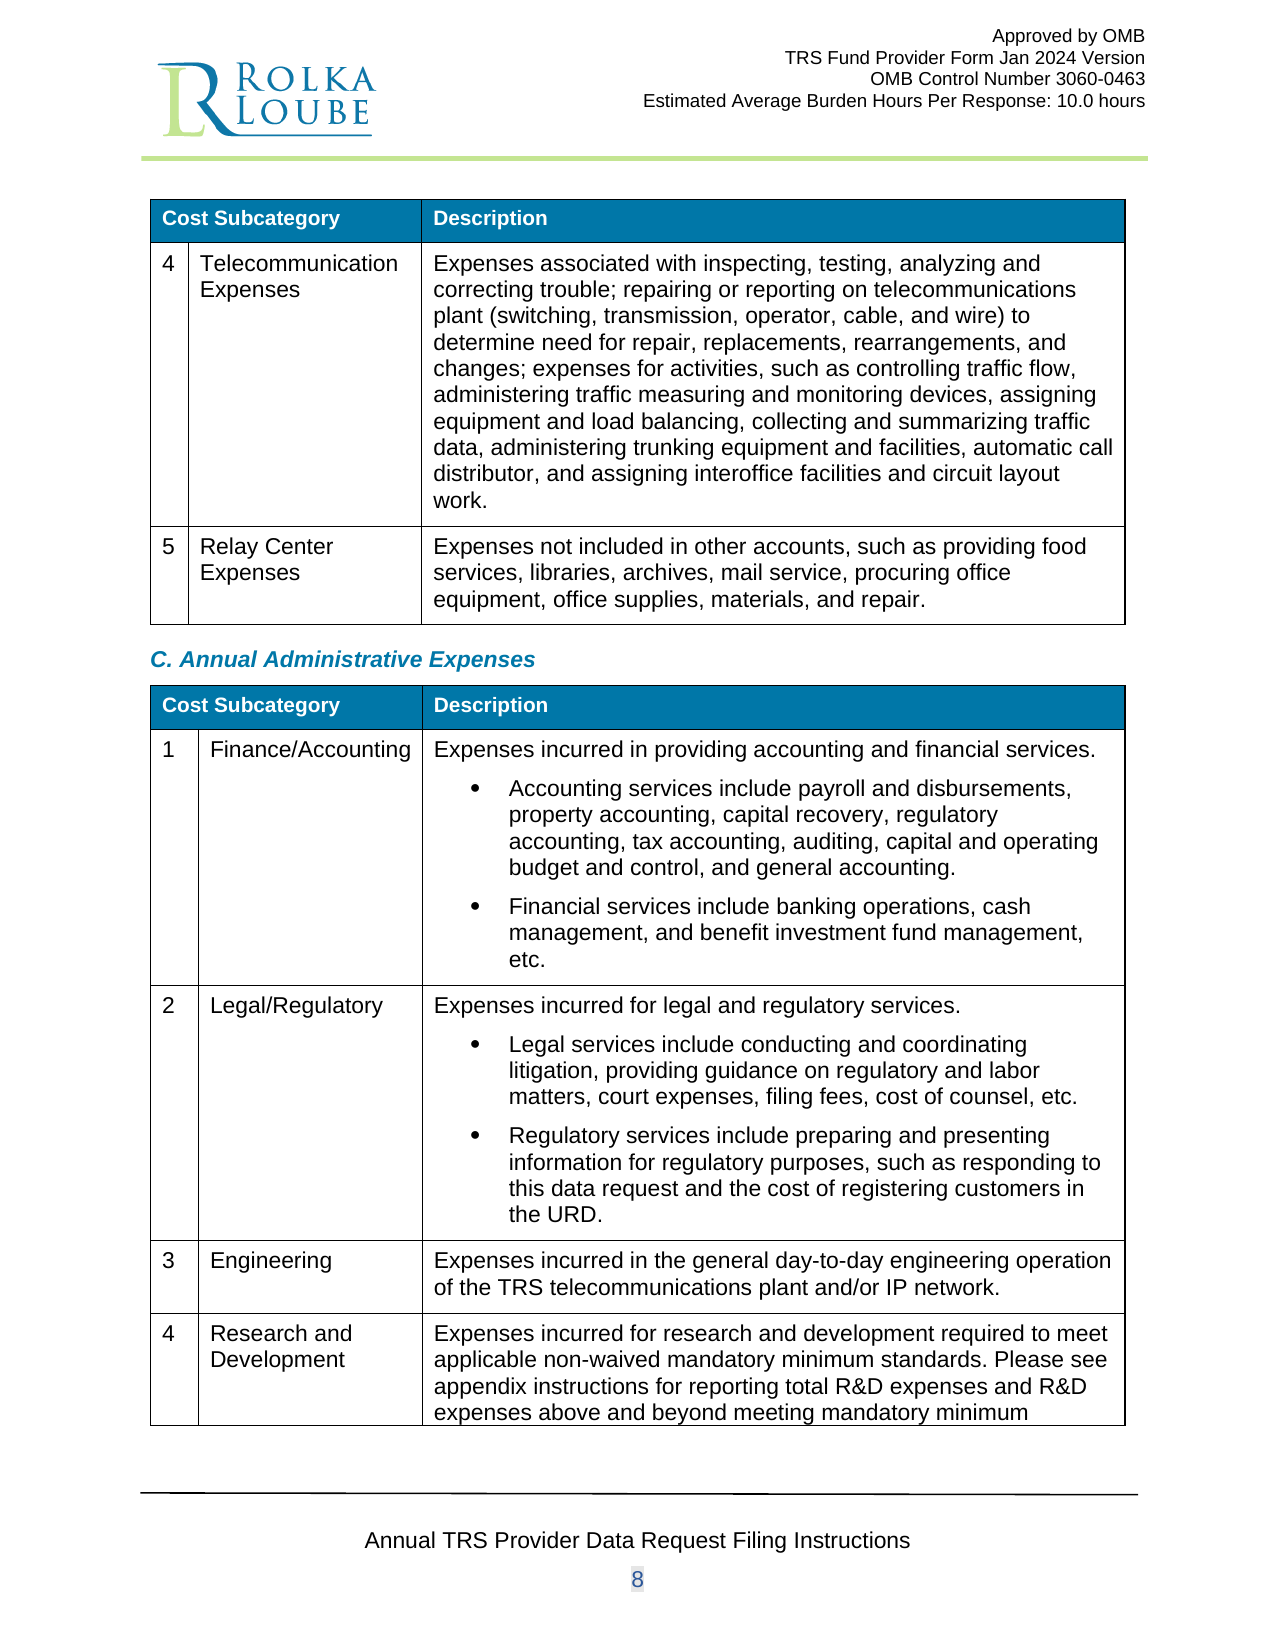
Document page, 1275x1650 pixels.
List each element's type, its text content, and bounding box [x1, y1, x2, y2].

table_cell Relay Center Expenses [189, 527, 421, 624]
table_cell Expenses not included in other accounts, such as providing food services, libraries, archives, mail service, procuring office equipment, office supplies, materials, and repair. [422, 527, 1124, 624]
picture [150, 51, 379, 147]
table_cell 2 [151, 986, 198, 1240]
table_cell Legal/Regulatory [199, 986, 422, 1240]
table_cell 5 [151, 527, 188, 624]
table_cell Expenses incurred in the general day-to-day engineering operation of the TRS telecommunications plant and/or IP network. [423, 1241, 1124, 1313]
table_cell Expenses incurred in providing accounting and financial services. Accounting services include payroll and disbursements, property accounting, capital recovery, regulatory accounting, tax accounting, auditing, capital and operating budget and control, and general accounting. Financial services include banking operations, cash management, and benefit investment fund management, etc. [423, 730, 1124, 984]
table_header Cost Subcategory [151, 686, 422, 729]
table_cell Research and Development [199, 1314, 422, 1425]
table_cell 4 [151, 1314, 198, 1425]
table_cell Expenses incurred for legal and regulatory services. Legal services include conducting and coordinating litigation, providing guidance on regulatory and labor matters, court expenses, filing fees, cost of counsel, etc. Regulatory services include preparing and presenting information for regulatory purposes, such as responding to this data request and the cost of registering customers in the URD. [423, 986, 1124, 1240]
subtitle C. Annual Administrative Expenses [150, 646, 1125, 673]
table_cell Engineering [199, 1241, 422, 1313]
table_cell Expenses associated with inspecting, testing, analyzing and correcting trouble; repairing or reporting on telecommunications plant (switching, transmission, operator, cable, and wire) to determine need for repair, replacements, rearrangements, and changes; expenses for activities, such as controlling traffic flow, administering traffic measuring and monitoring devices, assigning equipment and load balancing, collecting and summarizing traffic data, administering trunking equipment and facilities, automatic call distributor, and assigning interoffice facilities and circuit layout work. [422, 243, 1124, 526]
table_header Description [423, 686, 1124, 729]
table_cell Finance/Accounting [199, 730, 422, 984]
table_cell Telecommunication Expenses [189, 243, 421, 526]
table_cell 1 [151, 730, 198, 984]
table_header Description [422, 200, 1124, 242]
table_header Cost Subcategory [151, 200, 421, 242]
table_cell 4 [151, 243, 188, 526]
table_cell 3 [151, 1241, 198, 1313]
